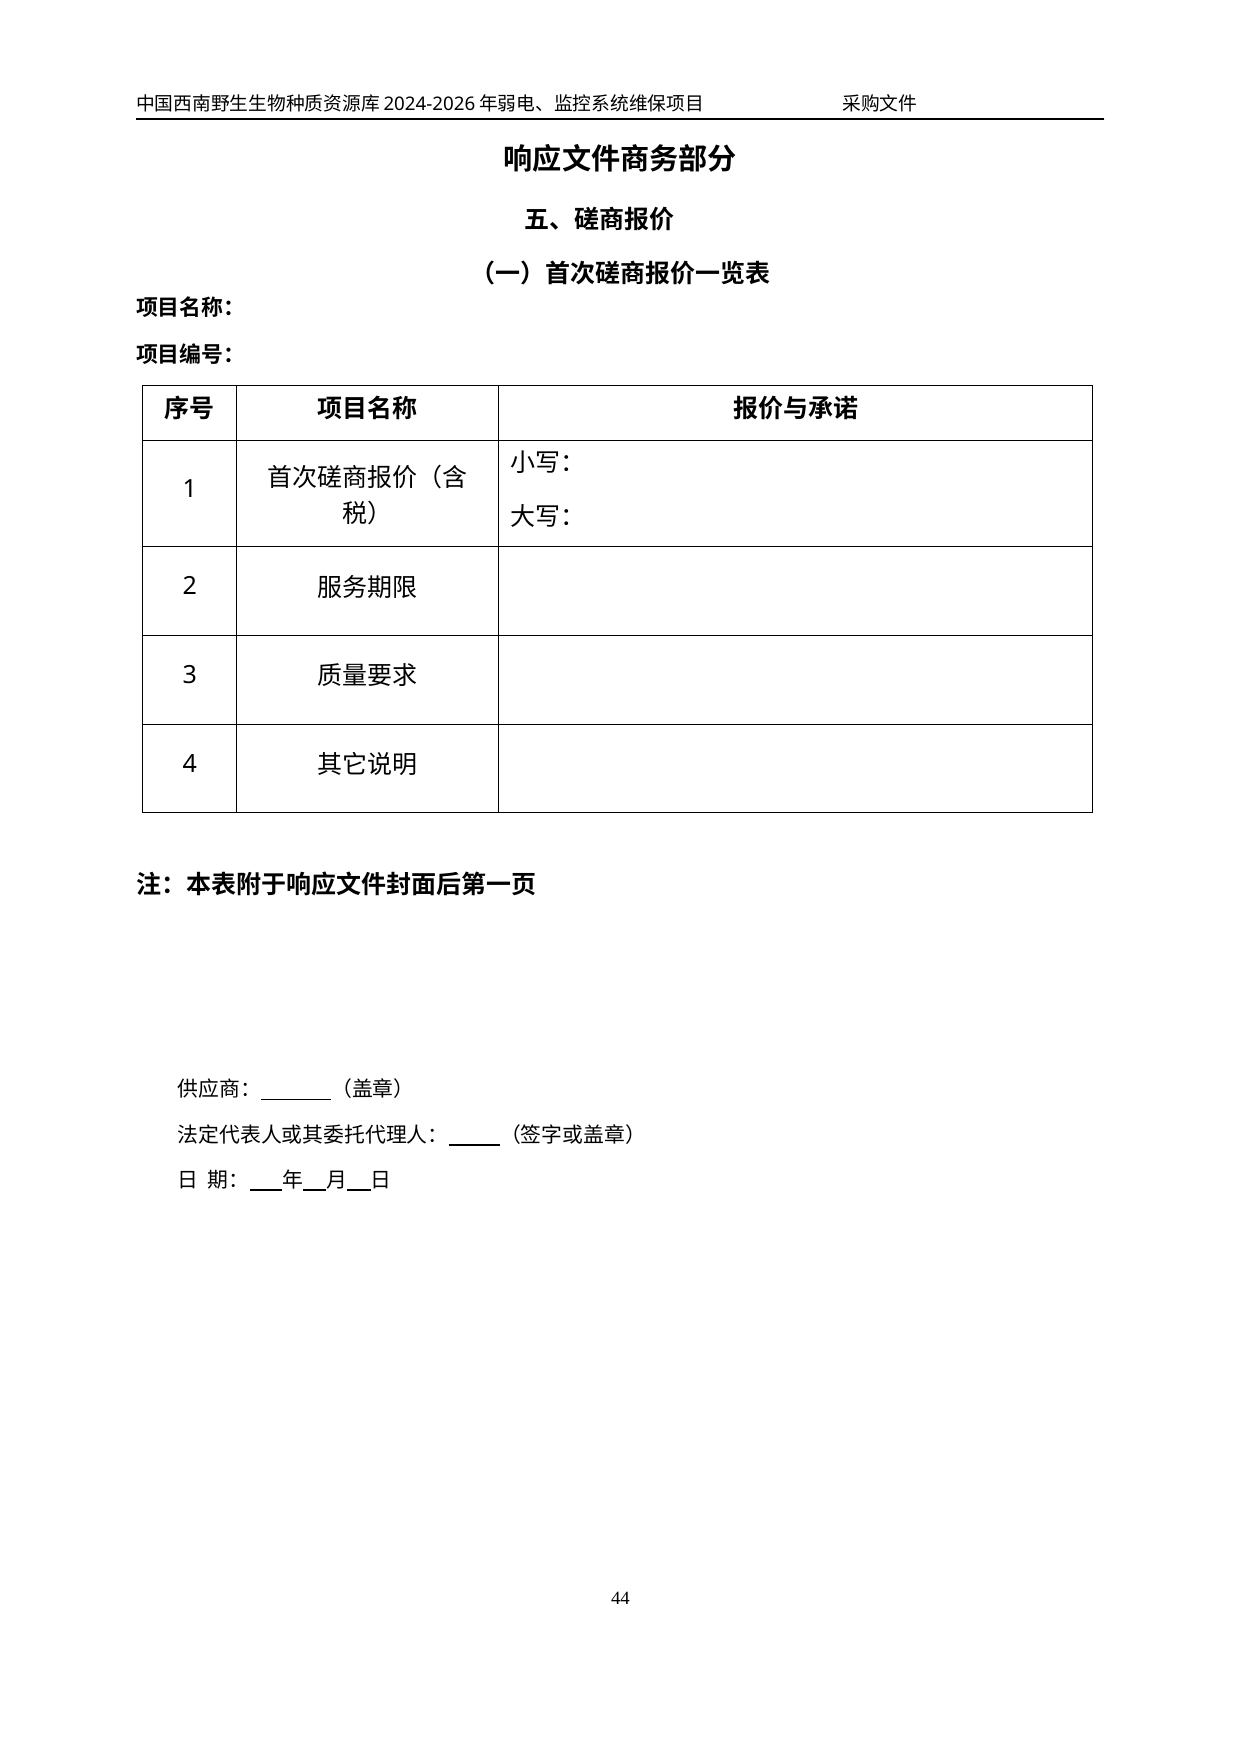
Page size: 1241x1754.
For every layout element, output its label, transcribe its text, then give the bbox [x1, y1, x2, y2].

text 法定代表人或其委托代理人： （签字或盖章） [136, 1118, 1104, 1148]
subtitle 响应文件商务部分 [136, 136, 1104, 178]
table_cell 1 [143, 441, 236, 546]
text 项目编号： [136, 337, 1104, 369]
table_cell 质量要求 [237, 636, 498, 723]
text 供应商： （盖章） [136, 1073, 1104, 1103]
text 项目名称： [136, 290, 1104, 322]
table_cell 小写： 大写： [499, 441, 1092, 546]
table_cell [499, 725, 1092, 812]
table_header 报价与承诺 [499, 386, 1092, 439]
table_cell 其它说明 [237, 725, 498, 812]
table_cell 3 [143, 636, 236, 723]
text 日 期： 年 月 日 [136, 1163, 1104, 1193]
table_cell 2 [143, 547, 236, 635]
table_cell 4 [143, 725, 236, 812]
table_header 序号 [143, 386, 236, 439]
table_cell [499, 547, 1092, 635]
table_cell 首次磋商报价（含税） [237, 441, 498, 546]
text 注：本表附于响应文件封面后第一页 [136, 864, 1104, 901]
table_cell [499, 636, 1092, 723]
subtitle 五、磋商报价 [94, 199, 1104, 236]
text （一）首次磋商报价一览表 [136, 254, 1104, 290]
table_cell 服务期限 [237, 547, 498, 635]
table_header 项目名称 [237, 386, 498, 439]
